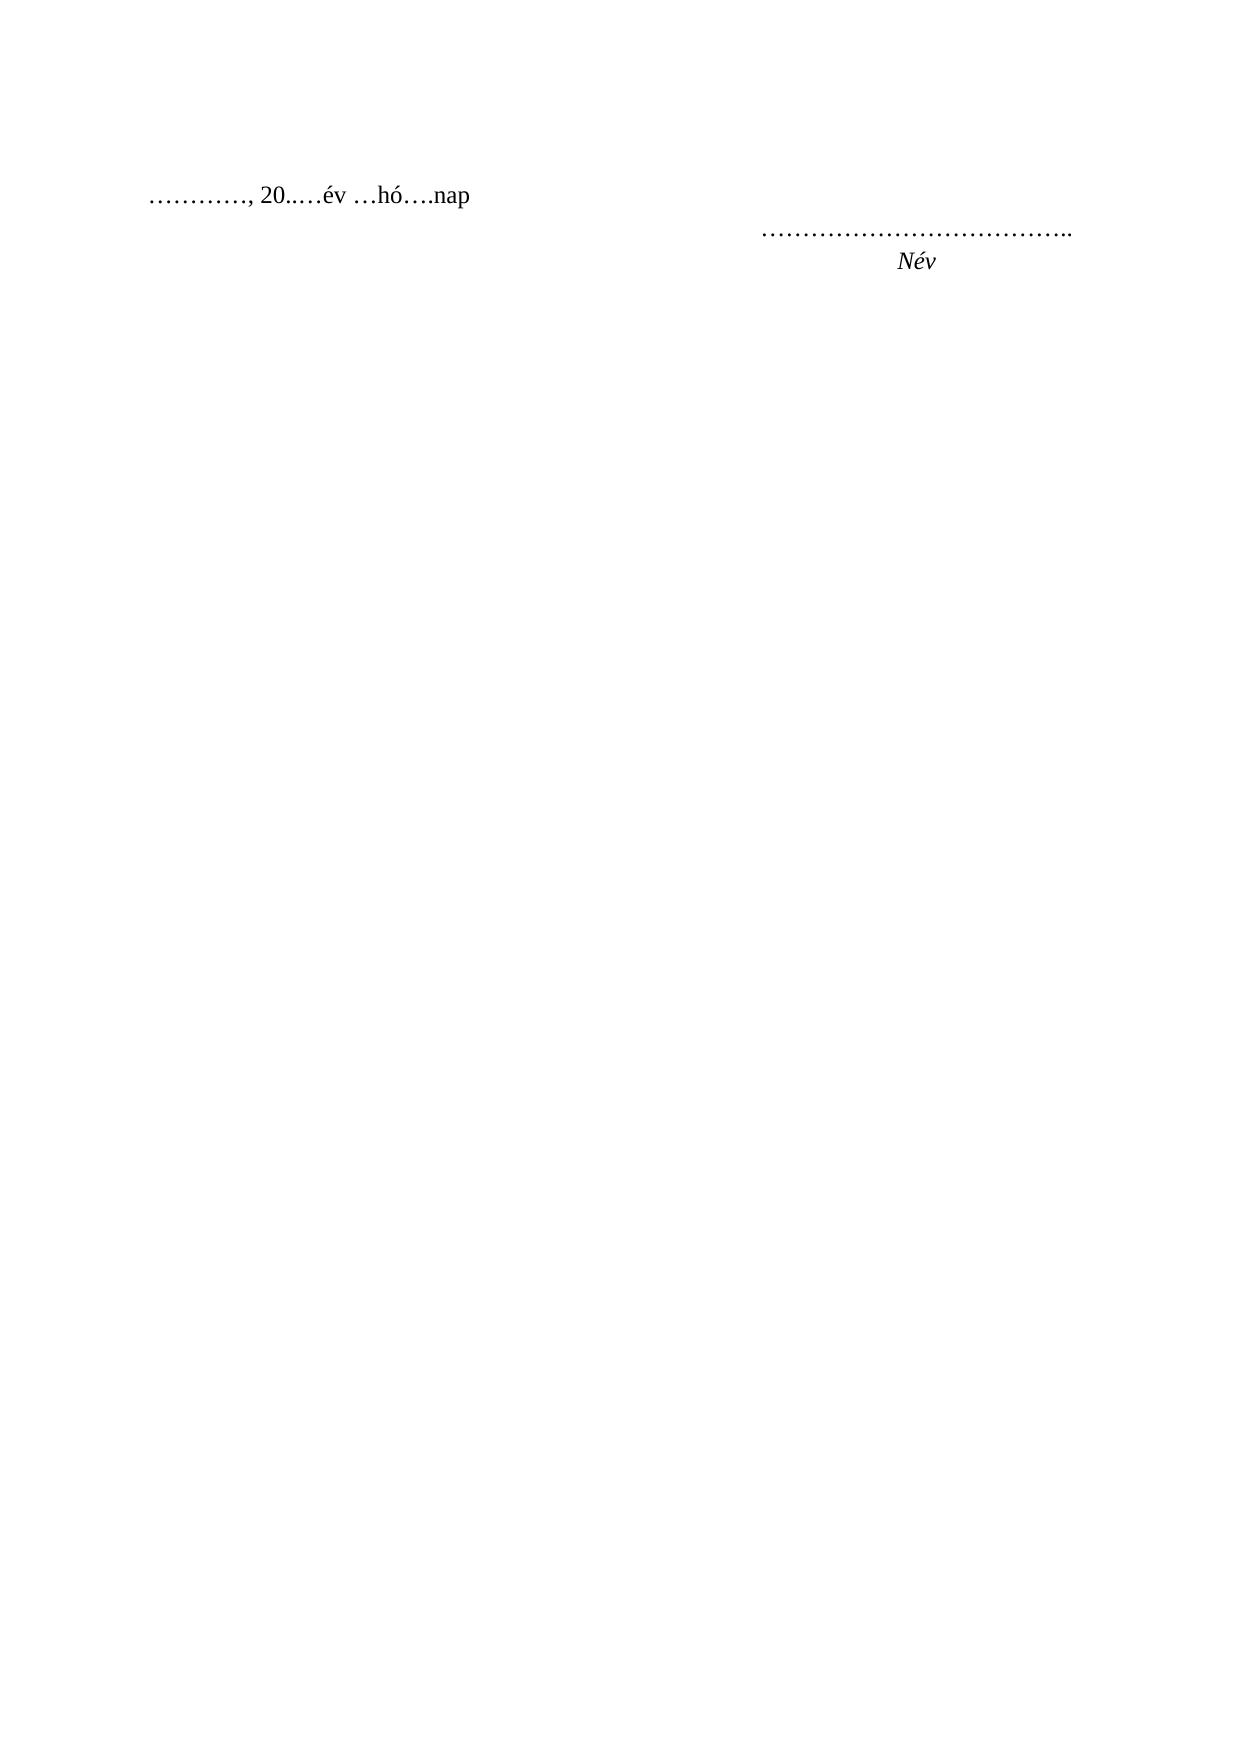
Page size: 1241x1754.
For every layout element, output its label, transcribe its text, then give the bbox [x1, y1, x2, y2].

text …………, 20..…év …hó….nap [148, 176, 1093, 210]
text Név [148, 243, 1093, 276]
text ……………………………….. [148, 210, 1093, 243]
